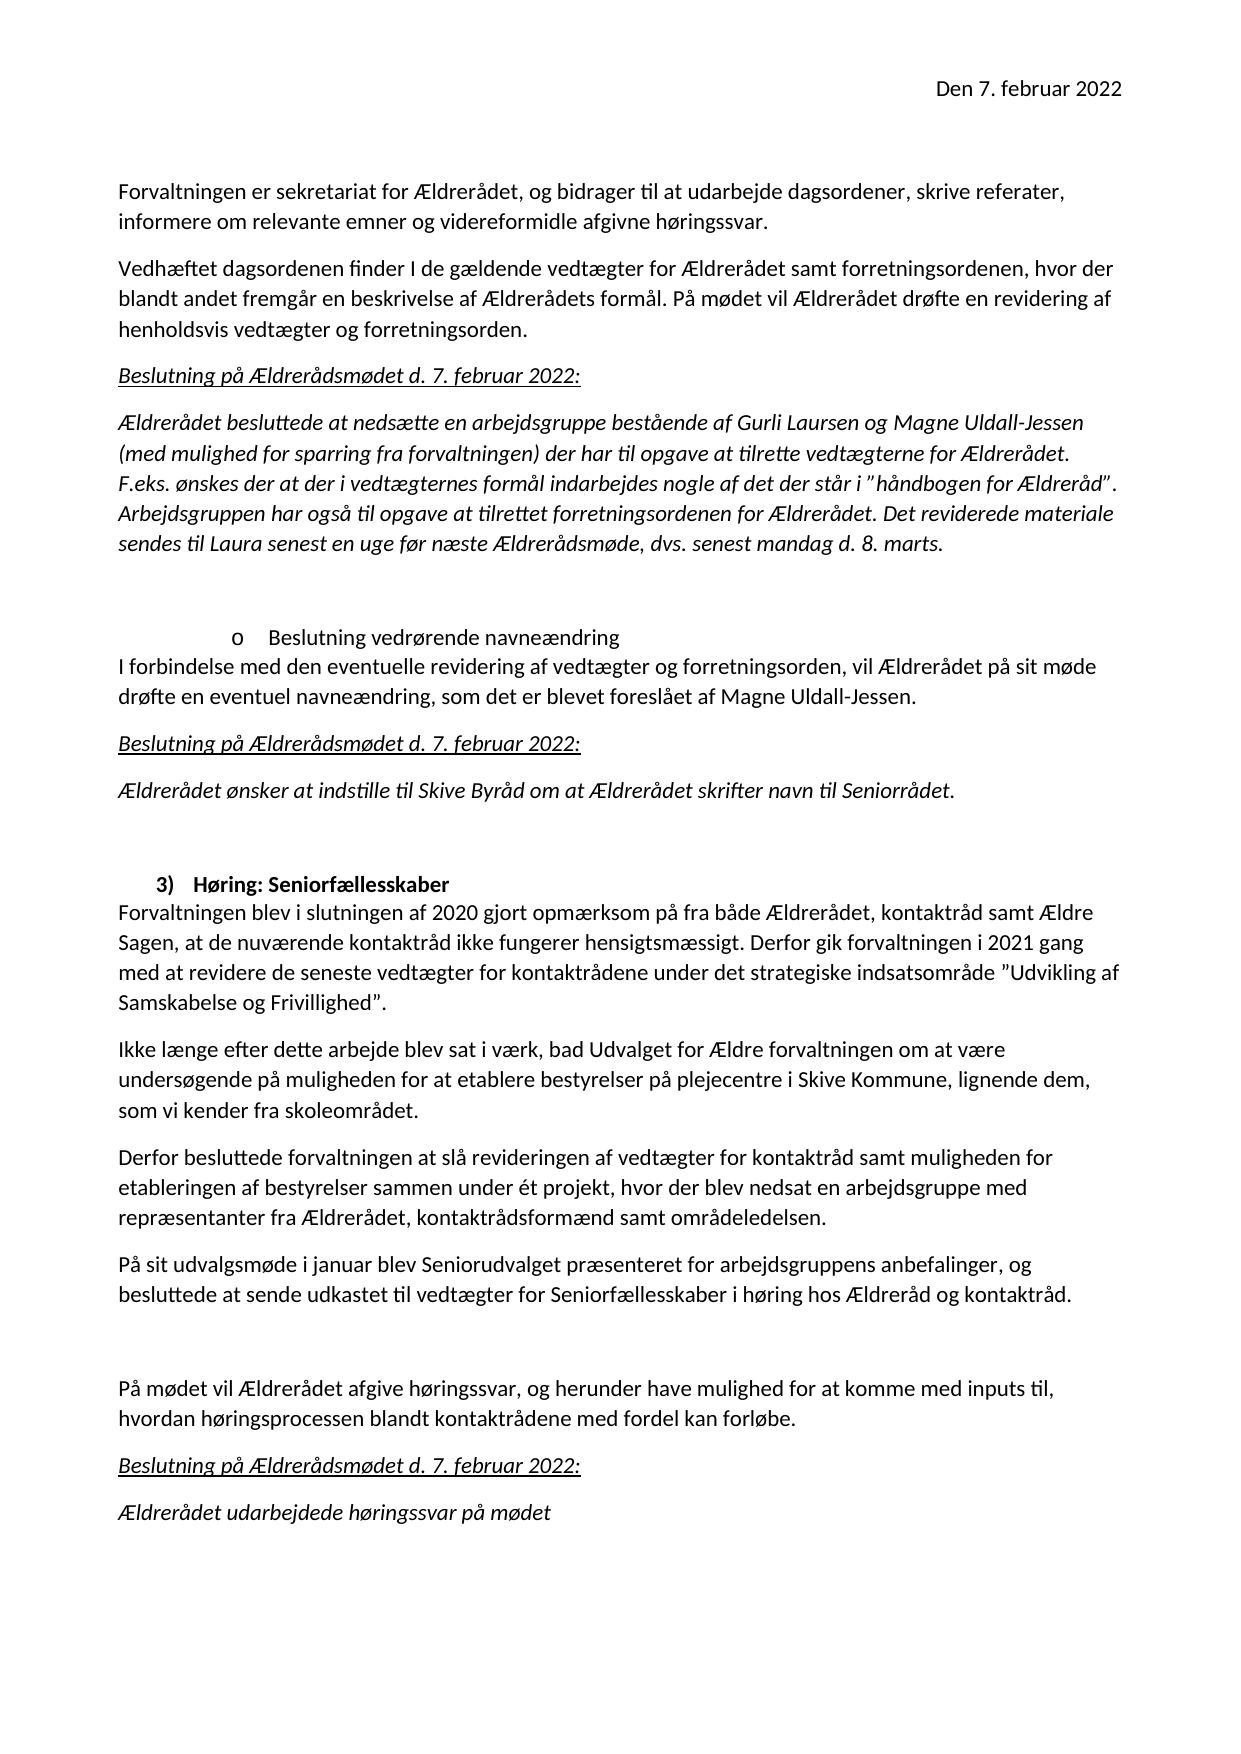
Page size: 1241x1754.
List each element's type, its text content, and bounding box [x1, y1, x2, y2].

text På mødet vil Ældrerådet afgive høringssvar, og herunder have mulighed for at komme med inputs til, hvordan høringsprocessen blandt kontaktrådene med fordel kan forløbe. [118, 1374, 1122, 1432]
text Ikke længe efter dette arbejde blev sat i værk, bad Udvalget for Ældre forvaltningen om at være undersøgende på muligheden for at etablere bestyrelser på plejecentre i Skive Kommune, lignende dem, som vi kender fra skoleområdet. [118, 1035, 1122, 1124]
text Beslutning på Ældrerådsmødet d. 7. februar 2022: [118, 362, 1122, 389]
text Ældrerådet ønsker at indstille til Skive Byråd om at Ældrerådet skrifter navn til Seniorrådet. [118, 776, 1122, 804]
list Beslutning vedrørende navneændring [231, 623, 1122, 652]
text Ældrerådet besluttede at nedsætte en arbejdsgruppe bestående af Gurli Laursen og Magne Uldall-Jessen (med mulighed for sparring fra forvaltningen) der har til opgave at tilrette vedtægterne for Ældrerådet. F.eks. ønskes der at der i vedtægternes formål indarbejdes nogle af det der står i ”håndbogen for Ældreråd”. Arbejdsgruppen har også til opgave at tilrettet forretningsordenen for Ældrerådet. Det reviderede materiale sendes til Laura senest en uge før næste Ældrerådsmøde, dvs. senest mandag d. 8. marts. [118, 408, 1122, 557]
text Beslutning på Ældrerådsmødet d. 7. februar 2022: [118, 729, 1122, 757]
text På sit udvalgsmøde i januar blev Seniorudvalget præsenteret for arbejdsgruppens anbefalinger, og besluttede at sende udkastet til vedtægter for Seniorfællesskaber i høring hos Ældreråd og kontaktråd. [118, 1250, 1122, 1308]
text Beslutning på Ældrerådsmødet d. 7. februar 2022: [118, 1451, 1122, 1479]
text Forvaltningen er sekretariat for Ældrerådet, og bidrager til at udarbejde dagsordener, skrive referater, informere om relevante emner og videreformidle afgivne høringssvar. [118, 177, 1122, 235]
list Høring: Seniorfællesskaber [156, 870, 1122, 898]
text I forbindelse med den eventuelle revidering af vedtægter og forretningsorden, vil Ældrerådet på sit møde drøfte en eventuel navneændring, som det er blevet foreslået af Magne Uldall-Jessen. [118, 652, 1122, 710]
text Forvaltningen blev i slutningen af 2020 gjort opmærksom på fra både Ældrerådet, kontaktråd samt Ældre Sagen, at de nuværende kontaktråd ikke fungerer hensigtsmæssigt. Derfor gik forvaltningen i 2021 gang med at revidere de seneste vedtægter for kontaktrådene under det strategiske indsatsområde ”Udvikling af Samskabelse og Frivillighed”. [118, 898, 1122, 1017]
text Ældrerådet udarbejdede høringssvar på mødet [118, 1498, 1122, 1526]
text Vedhæftet dagsordenen finder I de gældende vedtægter for Ældrerådet samt forretningsordenen, hvor der blandt andet fremgår en beskrivelse af Ældrerådets formål. På mødet vil Ældrerådet drøfte en revidering af henholdsvis vedtægter og forretningsorden. [118, 254, 1122, 343]
text Derfor besluttede forvaltningen at slå revideringen af vedtægter for kontaktråd samt muligheden for etableringen af bestyrelser sammen under ét projekt, hvor der blev nedsat en arbejdsgruppe med repræsentanter fra Ældrerådet, kontaktrådsformænd samt områdeledelsen. [118, 1143, 1122, 1231]
